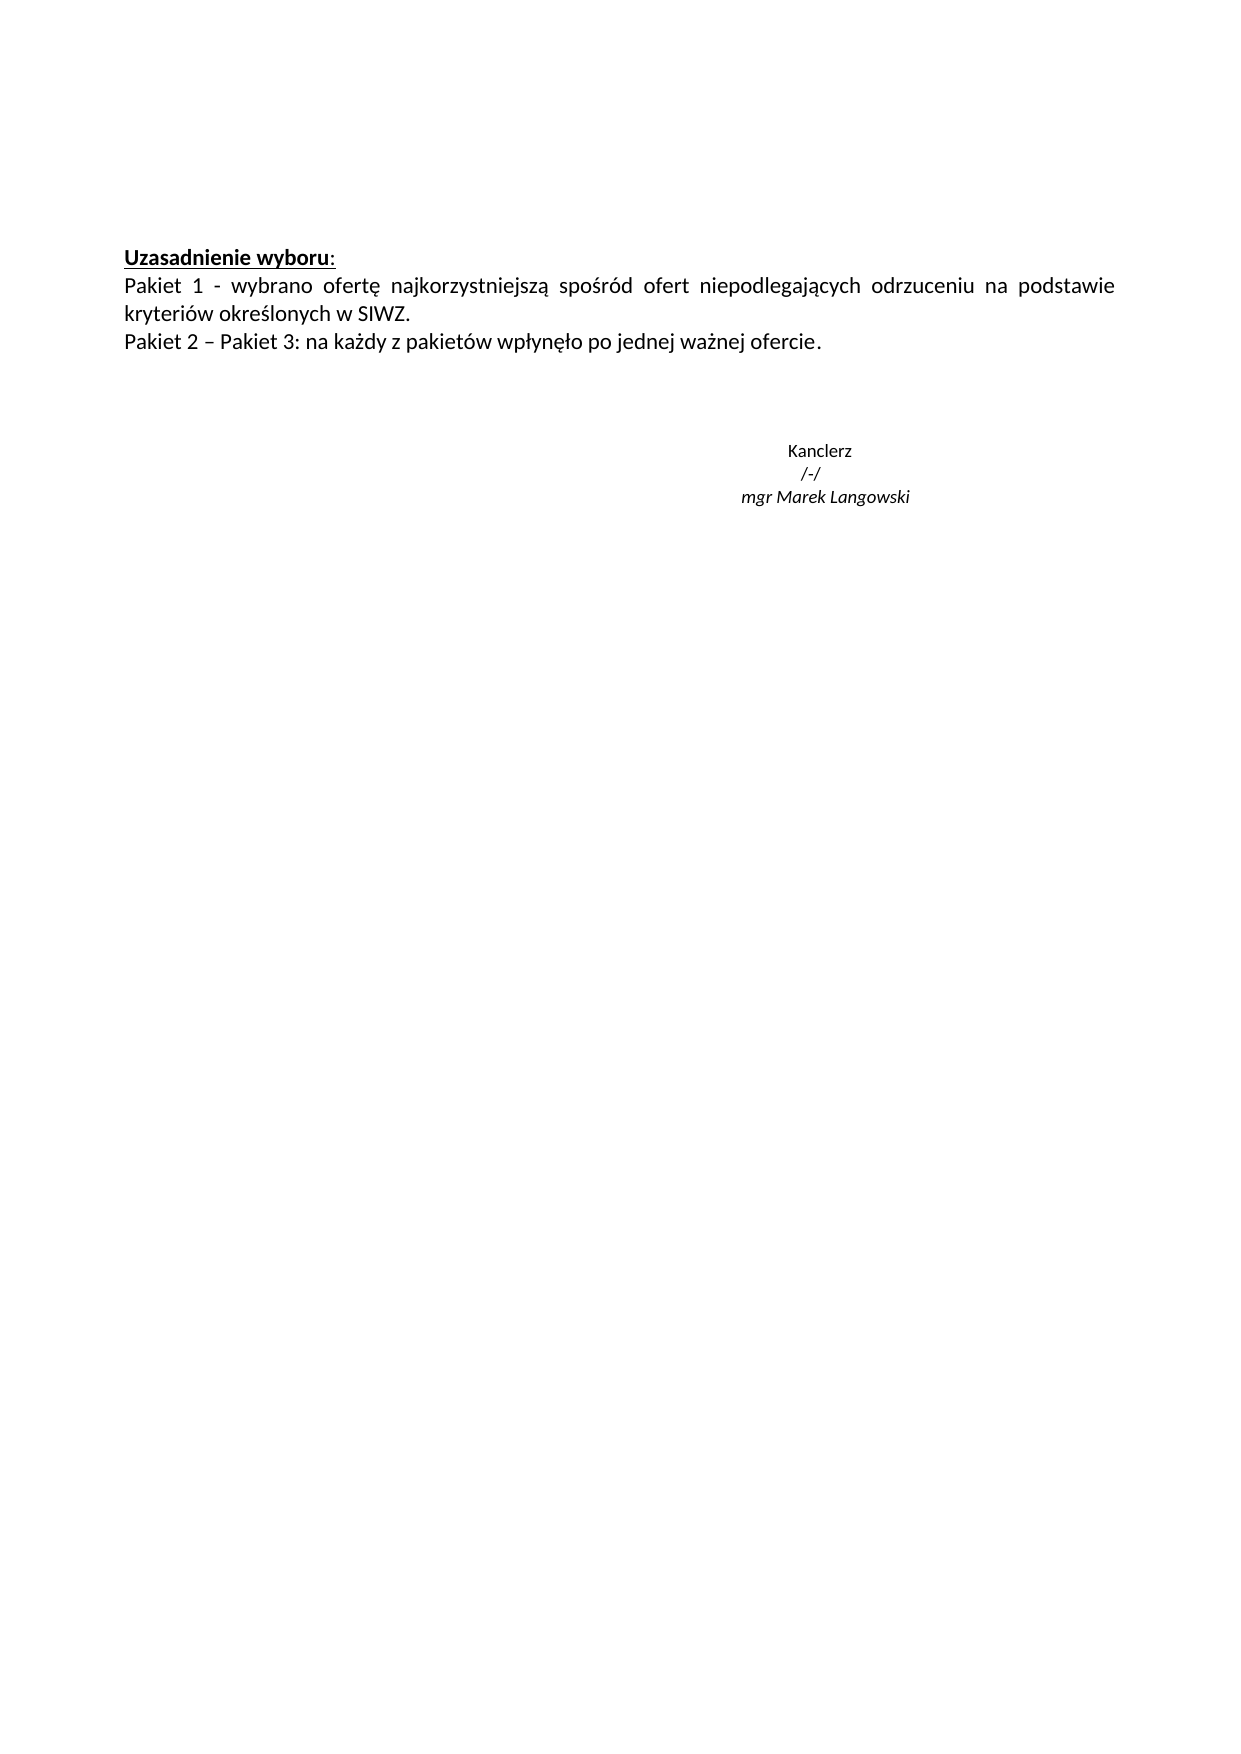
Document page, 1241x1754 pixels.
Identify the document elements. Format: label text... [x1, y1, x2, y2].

text Pakiet 2 – Pakiet 3: na każdy z pakietów wpłynęło po jednej ważnej ofercie. [124, 327, 1116, 356]
text Uzasadnienie wyboru: [124, 243, 1116, 271]
text Kanclerz [124, 439, 1116, 462]
text Pakiet 1 - wybrano ofertę najkorzystniejszą spośród ofert niepodlegających odrzuceniu na podstawie kryteriów określonych w SIWZ. [124, 271, 1116, 327]
text /-/ [124, 462, 1116, 485]
text mgr Marek Langowski [124, 485, 1116, 508]
